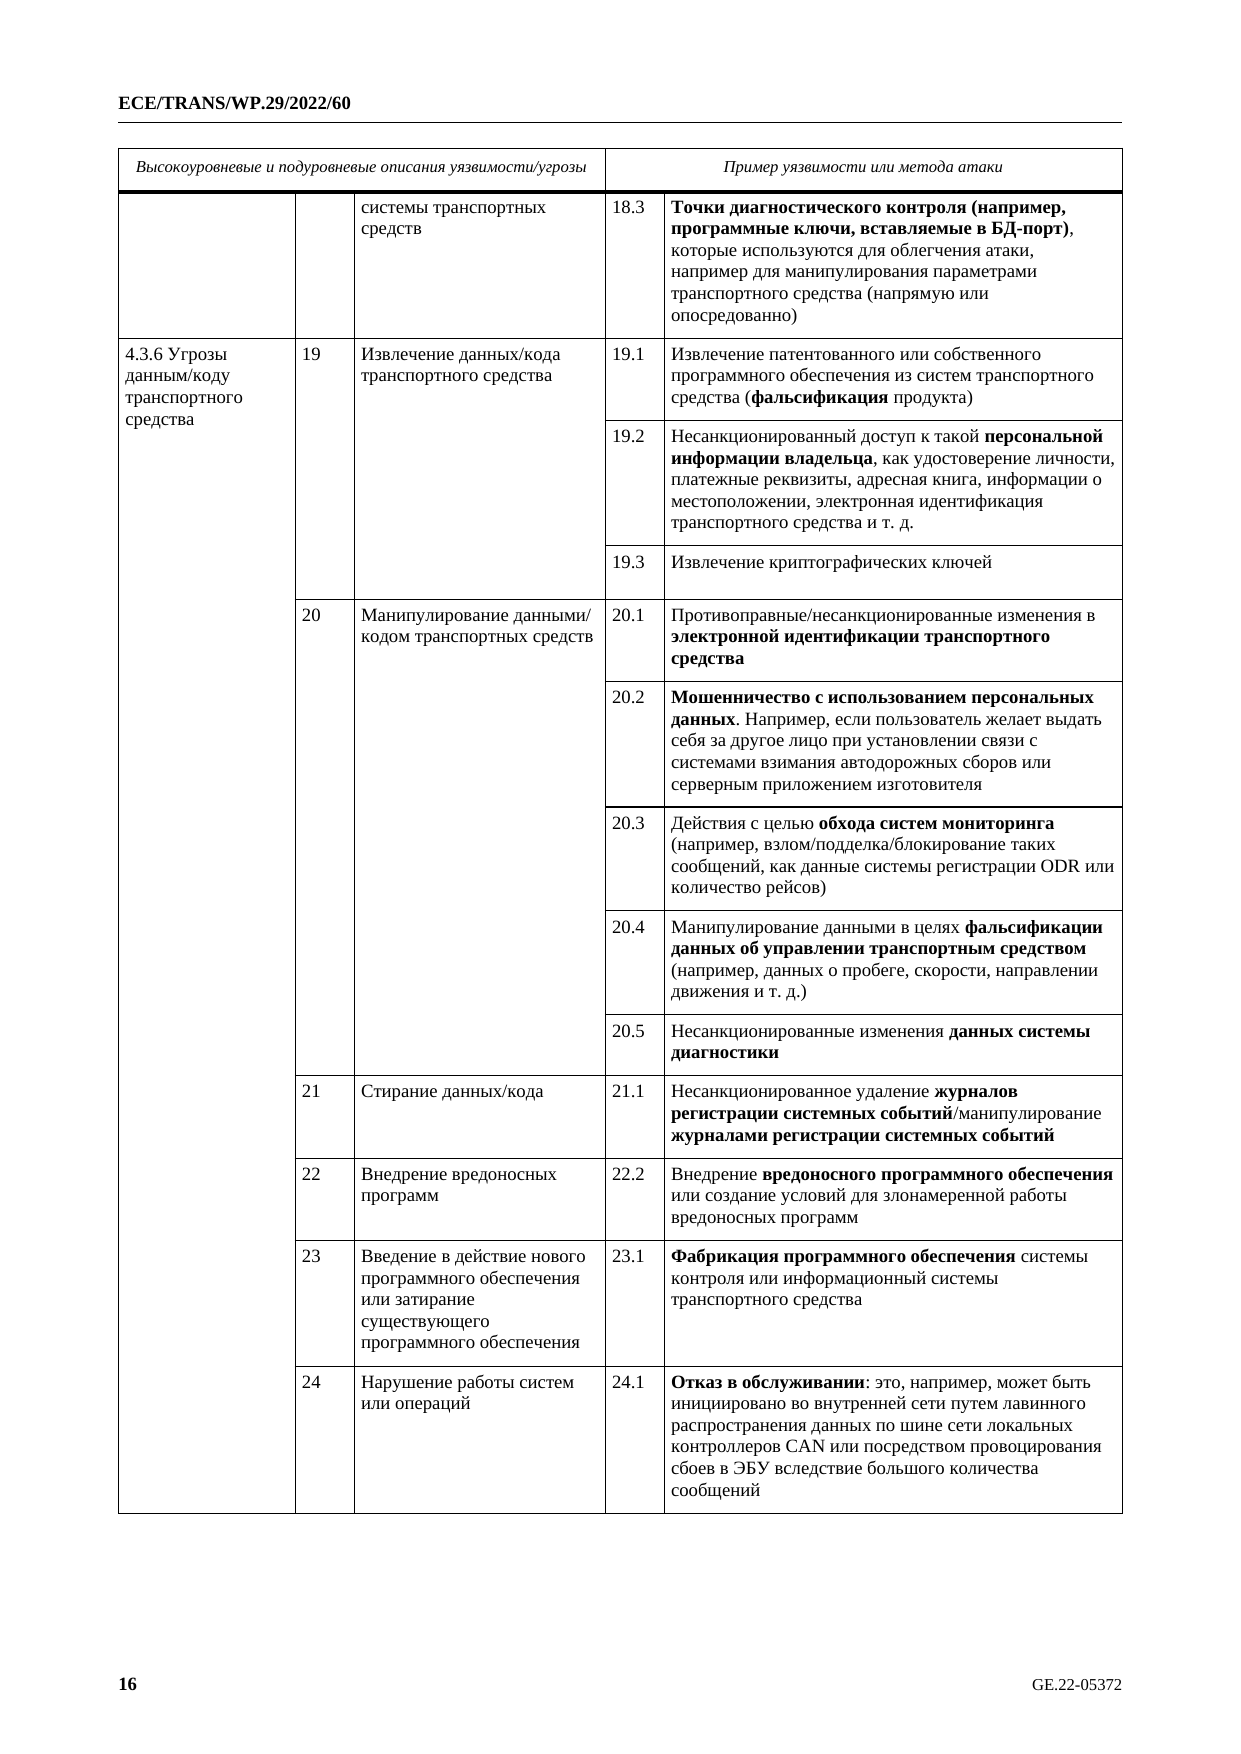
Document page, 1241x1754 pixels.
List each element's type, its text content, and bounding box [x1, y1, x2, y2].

table_cell 23.1 [606, 1241, 664, 1366]
table_cell 24 [296, 1367, 354, 1513]
table_cell Нарушение работы систем или операций [355, 1367, 605, 1513]
table_cell 20 [296, 600, 354, 1075]
table_cell Несанкционированное удаление журналов регистрации системных событий/манипулирование журналами регистрации системных событий [665, 1076, 1122, 1158]
table_cell 23 [296, 1241, 354, 1366]
table_cell Внедрение вредоносного программного обеспечения или создание условий для злонамеренной работы вредоносных программ [665, 1159, 1122, 1240]
table_cell 20.1 [606, 600, 664, 681]
table_cell Несанкционированные изменения данных системы диагностики [665, 1015, 1122, 1075]
table_cell Стирание данных/кода [355, 1076, 605, 1158]
table_cell 20.2 [606, 682, 664, 806]
table_cell 20.4 [606, 911, 664, 1014]
table_cell Извлечение криптографических ключей [665, 546, 1122, 598]
table_cell 19.1 [606, 339, 664, 420]
table_cell Противоправные/несанкционированные изменения в электронной идентификации транспортного средства [665, 600, 1122, 681]
table_cell Извлечение данных/кода транспортного средства [355, 339, 605, 598]
table_cell 22.2 [606, 1159, 664, 1240]
table_cell Внедрение вредоносных программ [355, 1159, 605, 1240]
table_cell Несанкционированный доступ к такой персональной информации владельца, как удостоверение личности, платежные реквизиты, адресная книга, информации о местоположении, электронная идентификация транспортного средства и т. д. [665, 421, 1122, 545]
table_cell 20.5 [606, 1015, 664, 1075]
table_cell 19.3 [606, 546, 664, 598]
table_cell Отказ в обслуживании: это, например, может быть инициировано во внутренней сети путем лавинного распространения данных по шине сети локальных контроллеров CAN или посредством провоцирования сбоев в ЭБУ вследствие большого количества сообщений [665, 1367, 1122, 1513]
table_cell Манипулирование данными в целях фальсификации данных об управлении транспортным средством (например, данных о пробеге, скорости, направлении движения и т. д.) [665, 911, 1122, 1014]
table_cell Мошенничество с использованием персональных данных. Например, если пользователь желает выдать себя за другое лицо при установлении связи с системами взимания автодорожных сборов или серверным приложением изготовителя [665, 682, 1122, 806]
table_cell Извлечение патентованного или собственного программного обеспечения из систем транспортного средства (фальсификация продукта) [665, 339, 1122, 420]
table_header Высокоуровневые и подуровневые описания уязвимости/угрозы [119, 149, 605, 190]
table_cell 24.1 [606, 1367, 664, 1513]
table_cell Точки диагностического контроля (например, программные ключи, вставляемые в БД-порт), которые используются для облегчения атаки, например для манипулирования параметрами транспортного средства (напрямую или опосредованно) [665, 194, 1122, 337]
table_cell Действия с целью обхода систем мониторинга (например, взлом/подделка/блокирование таких сообщений, как данные системы регистрации ODR или количество рейсов) [665, 808, 1122, 910]
table_cell 20.3 [606, 808, 664, 910]
table_header Пример уязвимости или метода атаки [606, 149, 1122, 190]
table_cell Введение в действие нового программного обеспечения или затирание существующего программного обеспечения [355, 1241, 605, 1366]
table_cell 19 [296, 339, 354, 598]
table_cell 4.3.6 Угрозы данным/коду транспортного средства [119, 339, 295, 1513]
table_cell 22 [296, 1159, 354, 1240]
table_cell 18.3 [606, 194, 664, 337]
table_cell 21 [296, 1076, 354, 1158]
table_cell 19.2 [606, 421, 664, 545]
table_cell 21.1 [606, 1076, 664, 1158]
table_cell Фабрикация программного обеспечения системы контроля или информационный системы транспортного средства [665, 1241, 1122, 1366]
table_cell Манипулирование данными/ кодом транспортных средств [355, 600, 605, 1075]
